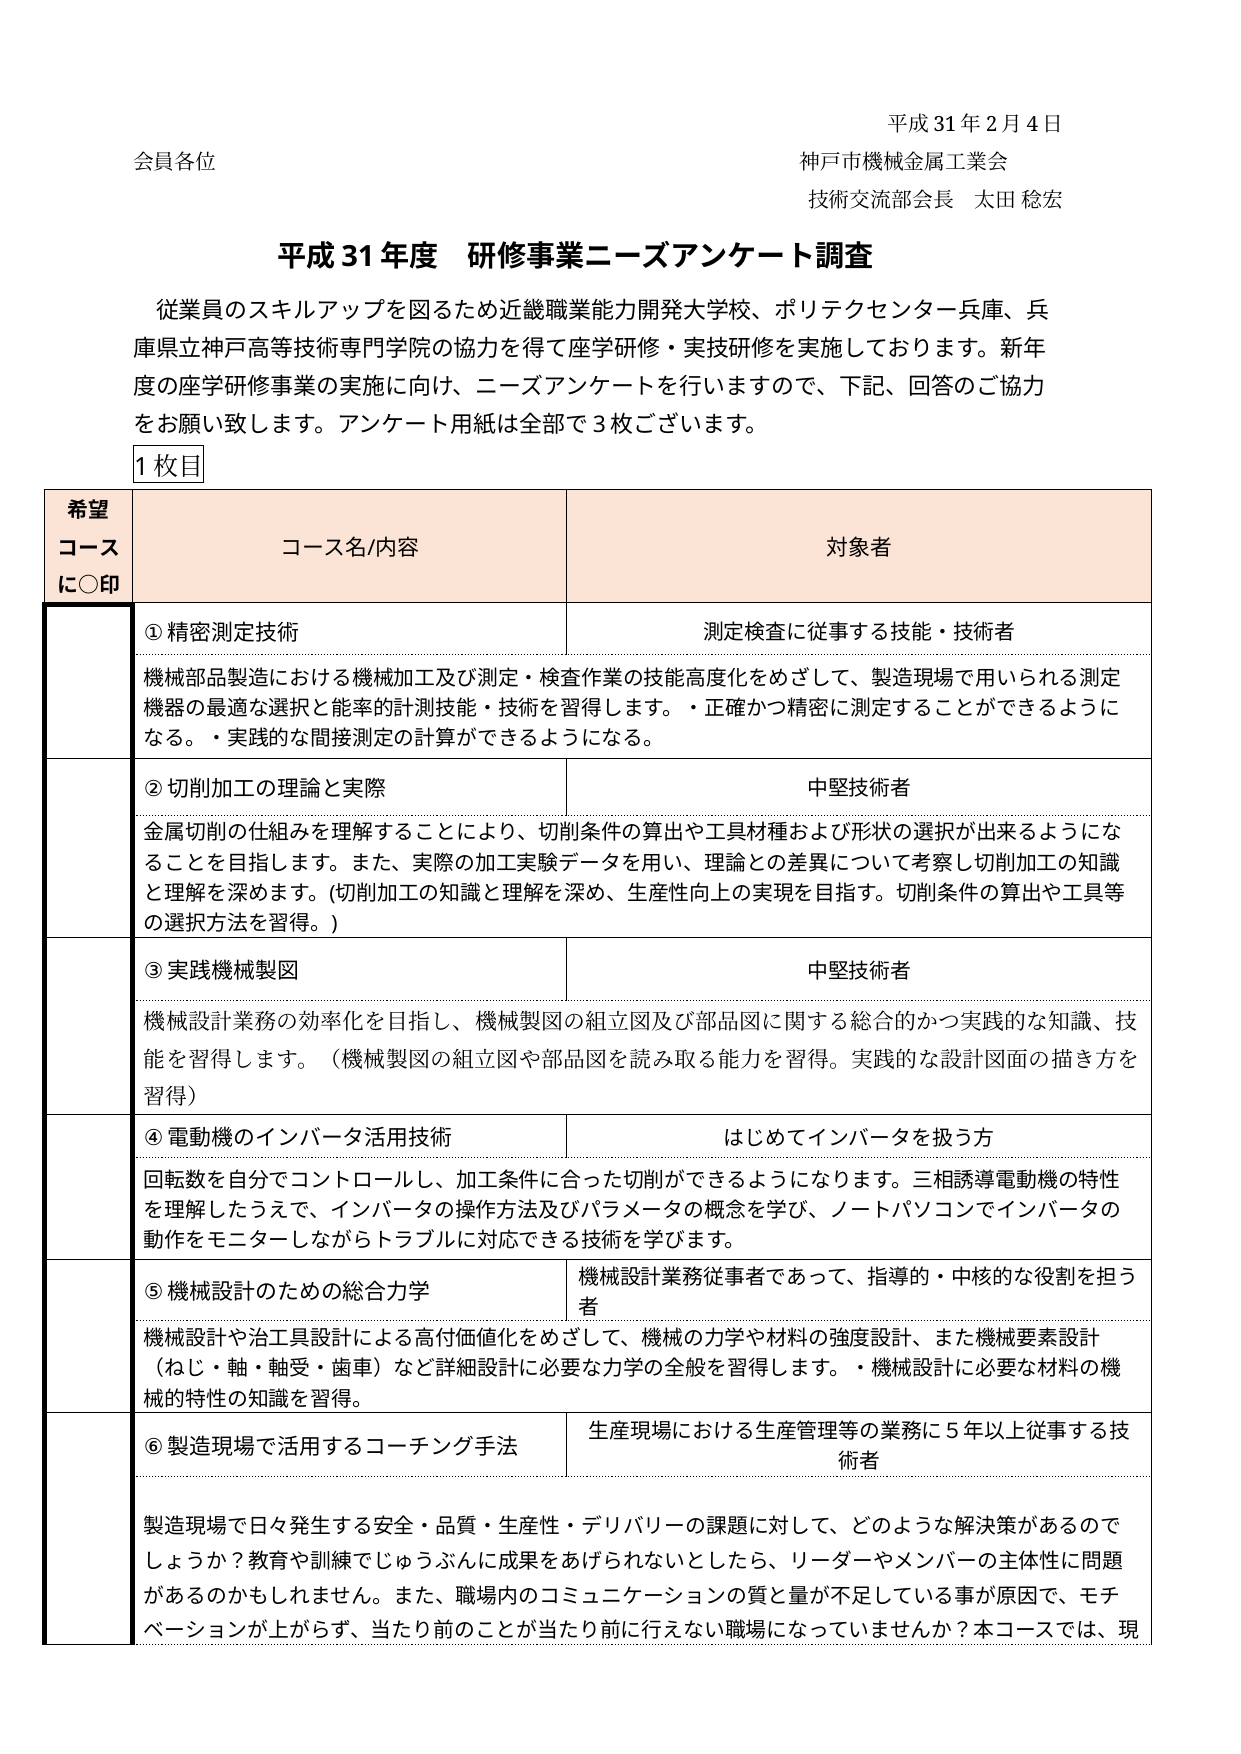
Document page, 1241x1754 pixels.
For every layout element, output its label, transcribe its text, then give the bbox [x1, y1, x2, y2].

table_cell ⑤機械設計のための総合力学 [135, 1260, 566, 1320]
table_cell はじめてインバータを扱う方 [567, 1115, 1151, 1157]
table_cell 機械部品製造における機械加工及び測定・検査作業の技能高度化をめざして、製造現場で用いられる測定機器の最適な選択と能率的計測技能・技術を習得します。・正確かつ精密に測定することができるようになる。・実践的な間接測定の計算ができるようになる。 [135, 654, 1151, 758]
table_header 希望コースに○印 [45, 490, 132, 602]
text 従業員のスキルアップを図るため近畿職業能力開発大学校、ポリテクセンター兵庫、兵庫県立神戸高等技術専門学院の協力を得て座学研修・実技研修を実施しております。新年度の座学研修事業の実施に向け、ニーズアンケートを行いますので、下記、回答のご協力をお願い致します。アンケート用紙は全部で3枚ございます。 1枚目 [133, 292, 1063, 483]
table_cell 中堅技術者 [567, 938, 1151, 1000]
table_header 対象者 [567, 490, 1151, 602]
table_cell 測定検査に従事する技能・技術者 [567, 603, 1151, 654]
text 平成31年度 研修事業ニーズアンケート調査 [133, 217, 963, 292]
table_cell 機械設計業務の効率化を目指し、機械製図の組立図及び部品図に関する総合的かつ実践的な知識、技能を習得します。（機械製図の組立図や部品図を読み取る能力を習得。実践的な設計図面の描き方を習得） [135, 1000, 1151, 1114]
table_cell 中堅技術者 [567, 759, 1151, 814]
table_cell 金属切削の仕組みを理解することにより、切削条件の算出や工具材種および形状の選択が出来るようになることを目指します。また、実際の加工実験データを用い、理論との差異について考察し切削加工の知識と理解を深めます。(切削加工の知識と理解を深め、生産性向上の実現を目指す。切削条件の算出や工具等の選択方法を習得。) [135, 815, 1151, 937]
table_cell [47, 607, 130, 758]
table_cell [47, 938, 130, 1114]
table_cell [47, 1413, 130, 1644]
table_cell 機械設計業務従事者であって、指導的・中核的な役割を担う者 [567, 1260, 1151, 1320]
table_cell ②切削加工の理論と実際 [135, 759, 566, 814]
text 会員各位 神戸市機械金属工業会 [133, 142, 1078, 179]
table_cell [47, 759, 130, 937]
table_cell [135, 1476, 1151, 1644]
table_cell ⑥製造現場で活用するコーチング手法 [135, 1413, 566, 1476]
text 技術交流部会長 太田 稔宏 [133, 179, 1063, 217]
table_cell 生産現場における生産管理等の業務に５年以上従事する技術者 [567, 1413, 1151, 1476]
table_cell ③実践機械製図 [135, 938, 566, 1000]
table_cell [47, 1115, 130, 1259]
text 平成31年2月4日 [133, 104, 1063, 142]
table_cell ④電動機のインバータ活用技術 [135, 1115, 566, 1157]
table_cell [47, 1260, 130, 1412]
table_cell 回転数を自分でコントロールし、加工条件に合った切削ができるようになります。三相誘導電動機の特性を理解したうえで、インバータの操作方法及びパラメータの概念を学び、ノートパソコンでインバータの動作をモニターしながらトラブルに対応できる技術を学びます。 [135, 1157, 1151, 1259]
table_cell ①精密測定技術 [135, 603, 566, 654]
table_cell 機械設計や治工具設計による高付価値化をめざして、機械の力学や材料の強度設計、また機械要素設計（ねじ・軸・軸受・歯車）など詳細設計に必要な力学の全般を習得します。・機械設計に必要な材料の機械的特性の知識を習得。 [135, 1320, 1151, 1412]
table_header コース名/内容 [133, 490, 566, 602]
